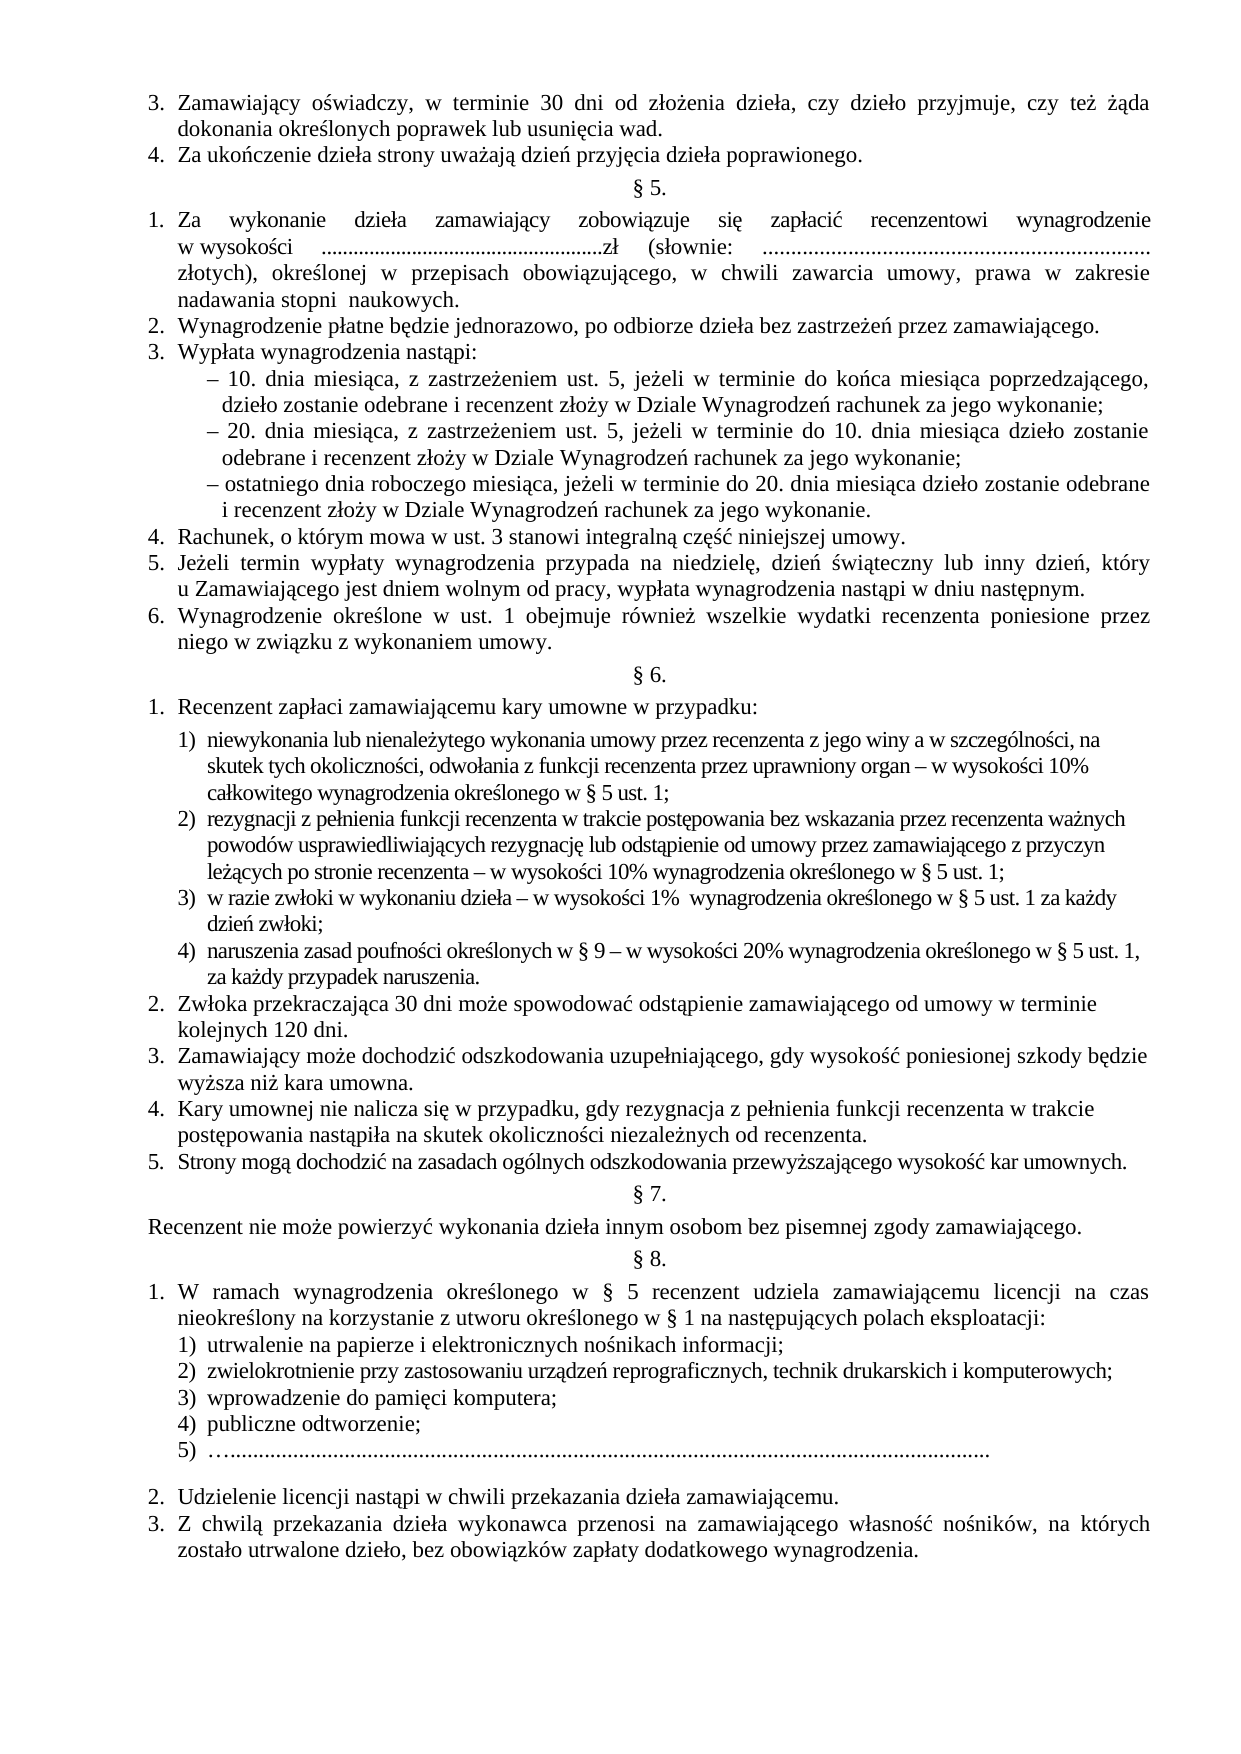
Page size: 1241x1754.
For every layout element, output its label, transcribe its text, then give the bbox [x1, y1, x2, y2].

list naruszenia zasad poufności określonych w § 9 – w wysokości 20% wynagrodzenia określonego w § 5 ust. 1, za każdy przypadek naruszenia. [177, 937, 1152, 989]
text § 8. [148, 1246, 1152, 1272]
list utrwalenie na papierze i elektronicznych nośnikach informacji; [177, 1331, 1152, 1357]
list Zamawiający oświadczy, w terminie 30 dni od złożenia dzieła, czy dzieło przyjmuje, czy też żąda dokonania określonych poprawek lub usunięcia wad. [148, 89, 1152, 141]
text § 7. [148, 1180, 1152, 1207]
list Udzielenie licencji nastąpi w chwili przekazania dzieła zamawiającemu. [148, 1483, 1152, 1510]
list Jeżeli termin wypłaty wynagrodzenia przypada na niedzielę, dzień świąteczny lub inny dzień, który u Zamawiającego jest dniem wolnym od pracy, wypłata wynagrodzenia nastąpi w dniu następnym. [148, 549, 1152, 602]
list Za wykonanie dzieła zamawiający zobowiązuje się zapłacić recenzentowi wynagrodzenie w wysokości .....................................................zł (słownie: .................................................................... złotych), określonej w przepisach obowiązującego, w chwili zawarcia umowy, prawa w zakresie nadawania stopni naukowych. [148, 207, 1152, 312]
list Strony mogą dochodzić na zasadach ogólnych odszkodowania przewyższającego wysokość kar umownych. [148, 1148, 1152, 1174]
list W ramach wynagrodzenia określonego w § 5 recenzent udziela zamawiającemu licencji na czas nieokreślony na korzystanie z utworu określonego w § 1 na następujących polach eksploatacji: [148, 1278, 1152, 1331]
list zwielokrotnienie przy zastosowaniu urządzeń reprograficznych, technik drukarskich i komputerowych; [177, 1357, 1152, 1383]
list …..................................................................................................................................... [177, 1436, 1152, 1463]
list Zwłoka przekraczająca 30 dni może spowodować odstąpienie zamawiającego od umowy w terminie kolejnych 120 dni. [148, 989, 1152, 1042]
list Recenzent zapłaci zamawiającemu kary umowne w przypadku: [148, 693, 1152, 720]
list Kary umownej nie nalicza się w przypadku, gdy rezygnacja z pełnienia funkcji recenzenta w trakcie postępowania nastąpiła na skutek okoliczności niezależnych od recenzenta. [148, 1095, 1152, 1148]
list Wynagrodzenie płatne będzie jednorazowo, po odbiorze dzieła bez zastrzeżeń przez zamawiającego. [148, 312, 1152, 338]
text Recenzent nie może powierzyć wykonania dzieła innym osobom bez pisemnej zgody zamawiającego. [148, 1213, 1152, 1239]
text – 10. dnia miesiąca, z zastrzeżeniem ust. 5, jeżeli w terminie do końca miesiąca poprzedzającego, dzieło zostanie odebrane i recenzent złoży w Dziale Wynagrodzeń rachunek za jego wykonanie; [207, 365, 1152, 417]
text – ostatniego dnia roboczego miesiąca, jeżeli w terminie do 20. dnia miesiąca dzieło zostanie odebrane i recenzent złoży w Dziale Wynagrodzeń rachunek za jego wykonanie. [207, 470, 1152, 523]
list Z chwilą przekazania dzieła wykonawca przenosi na zamawiającego własność nośników, na których zostało utrwalone dzieło, bez obowiązków zapłaty dodatkowego wynagrodzenia. [148, 1510, 1152, 1562]
list Wynagrodzenie określone w ust. 1 obejmuje również wszelkie wydatki recenzenta poniesione przez niego w związku z wykonaniem umowy. [148, 602, 1152, 654]
list publiczne odtworzenie; [177, 1410, 1152, 1436]
text – 20. dnia miesiąca, z zastrzeżeniem ust. 5, jeżeli w terminie do 10. dnia miesiąca dzieło zostanie odebrane i recenzent złoży w Dziale Wynagrodzeń rachunek za jego wykonanie; [207, 417, 1152, 470]
list niewykonania lub nienależytego wykonania umowy przez recenzenta z jego winy a w szczególności, na skutek tych okoliczności, odwołania z funkcji recenzenta przez uprawniony organ – w wysokości 10% całkowitego wynagrodzenia określonego w § 5 ust. 1; [177, 726, 1152, 805]
list Rachunek, o którym mowa w ust. 3 stanowi integralną część niniejszej umowy. [148, 523, 1152, 549]
list w razie zwłoki w wykonaniu dzieła – w wysokości 1% wynagrodzenia określonego w § 5 ust. 1 za każdy dzień zwłoki; [177, 884, 1152, 937]
list Wypłata wynagrodzenia nastąpi: [148, 338, 1152, 365]
list Zamawiający może dochodzić odszkodowania uzupełniającego, gdy wysokość poniesionej szkody będzie wyższa niż kara umowna. [148, 1042, 1152, 1095]
list Za ukończenie dzieła strony uważają dzień przyjęcia dzieła poprawionego. [148, 141, 1152, 168]
text § 5. [148, 174, 1152, 200]
text § 6. [148, 661, 1152, 687]
list wprowadzenie do pamięci komputera; [177, 1383, 1152, 1410]
list rezygnacji z pełnienia funkcji recenzenta w trakcie postępowania bez wskazania przez recenzenta ważnych powodów usprawiedliwiających rezygnację lub odstąpienie od umowy przez zamawiającego z przyczyn leżących po stronie recenzenta – w wysokości 10% wynagrodzenia określonego w § 5 ust. 1; [177, 805, 1152, 884]
